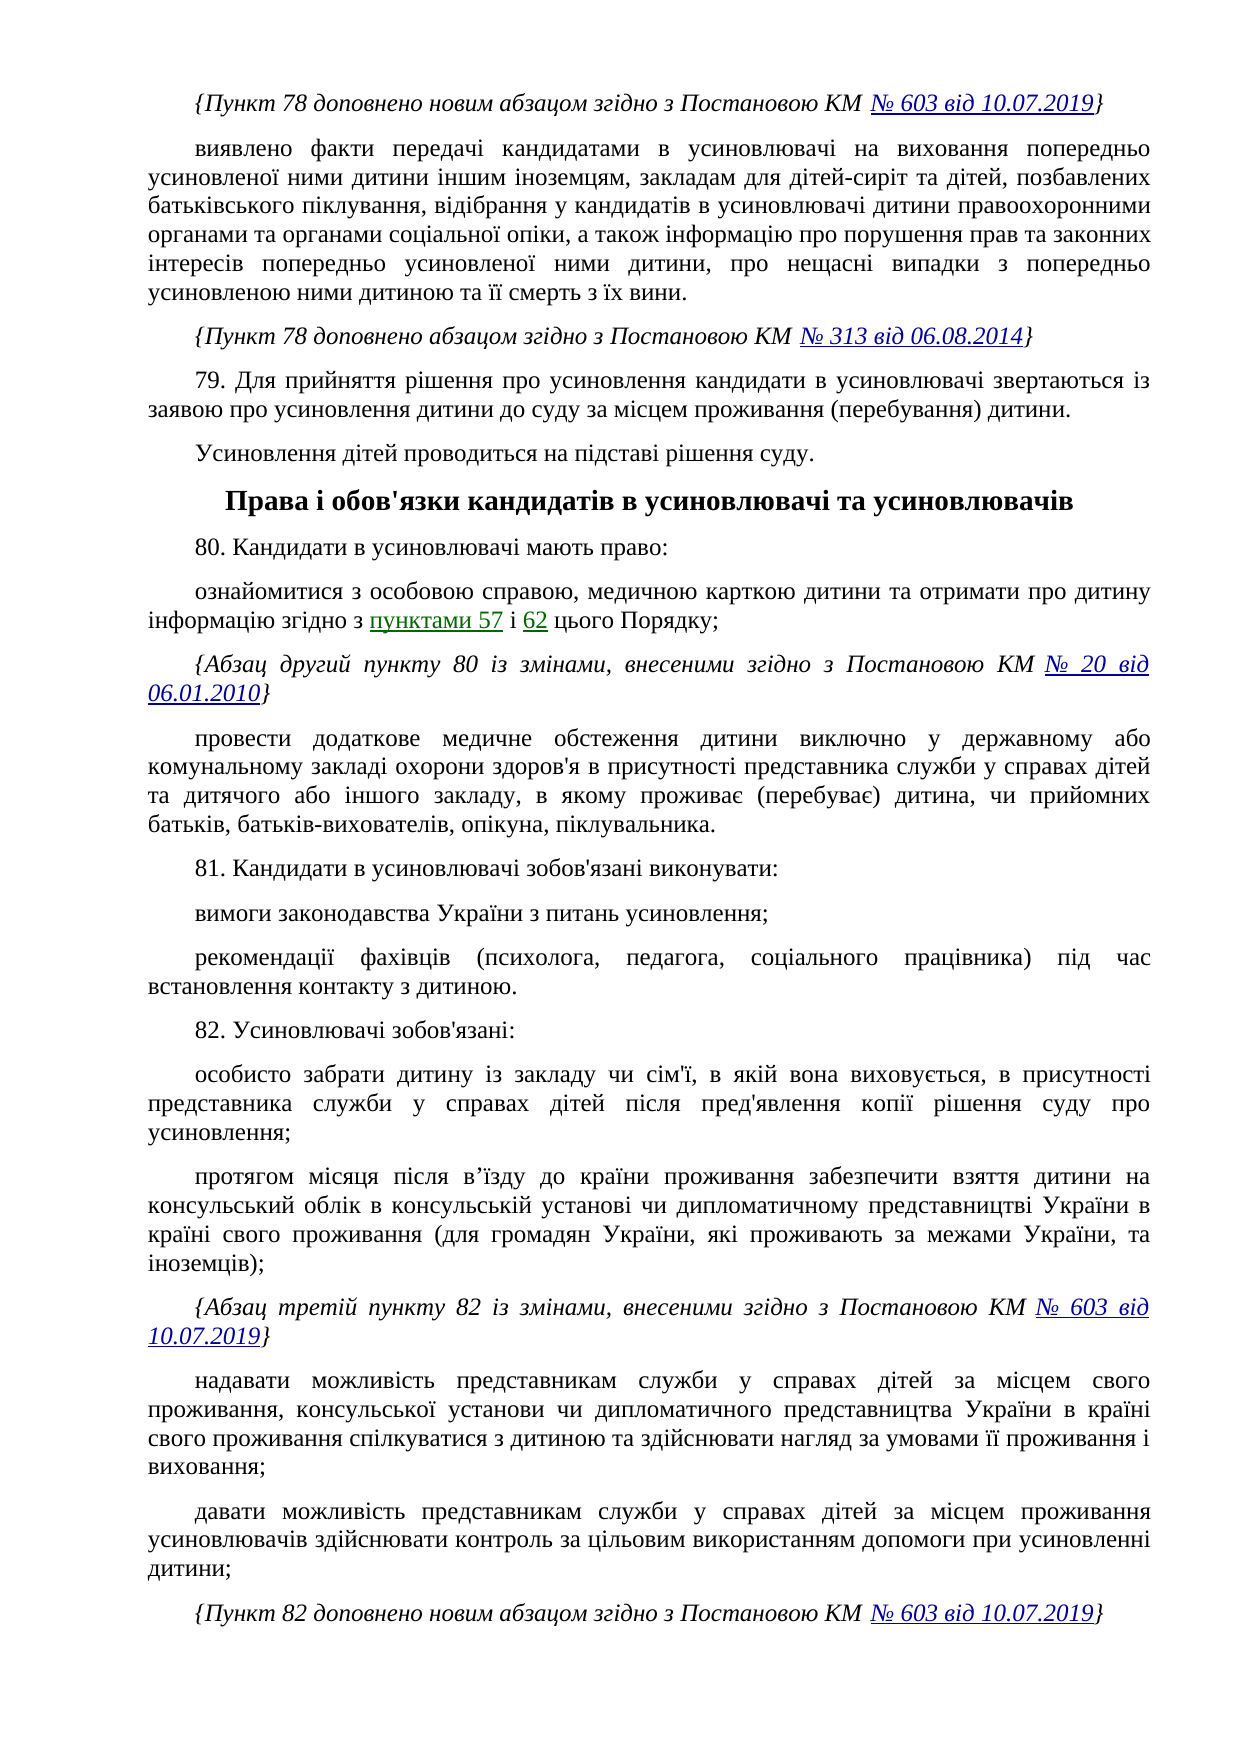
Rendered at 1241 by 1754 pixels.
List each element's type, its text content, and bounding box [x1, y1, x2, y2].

text {Пункт 78 доповнено абзацом згідно з Постановою КМ № 313 від 06.08.2014} [148, 321, 1152, 350]
text рекомендації фахівців (психолога, педагога, соціального працівника) під час встановлення контакту з дитиною. [148, 942, 1152, 999]
text ознайомитися з особовою справою, медичною карткою дитини та отримати про дитину інформацію згідно з пунктами 57 і 62 цього Порядку; [148, 576, 1152, 634]
text Усиновлення дітей проводиться на підставі рішення суду. [148, 438, 1152, 467]
text 80. Кандидати в усиновлювачі мають право: [148, 532, 1152, 561]
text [148, 88, 1152, 117]
text {Абзац другий пункту 80 із змінами, внесеними згідно з Постановою КМ № 20 від 06.01.2010} [148, 649, 1152, 707]
text виявлено факти передачі кандидатами в усиновлювачі на виховання попередньо усиновленої ними дитини іншим іноземцям, закладам для дітей-сиріт та дітей, позбавлених батьківського піклування, відібрання у кандидатів в усиновлювачі дитини правоохоронними органами та органами соціальної опіки, а також інформацію про порушення прав та законних інтересів попередньо усиновленої ними дитини, про нещасні випадки з попередньо усиновленою ними дитиною та її смерть з їх вини. [148, 133, 1152, 305]
text особисто забрати дитину із закладу чи сім'ї, в якій вона виховується, в присутності представника служби у справах дітей після пред'явлення копії рішення суду про усиновлення; [148, 1059, 1152, 1146]
text 81. Кандидати в усиновлювачі зобов'язані виконувати: [148, 853, 1152, 882]
text вимоги законодавства України з питань усиновлення; [148, 898, 1152, 926]
text Права і обов'язки кандидатів в усиновлювачі та усиновлювачів [194, 483, 1105, 516]
text надавати можливість представникам служби у справах дітей за місцем свого проживання, консульської установи чи дипломатичного представництва України в країні свого проживання спілкуватися з дитиною та здійснювати нагляд за умовами її проживання і виховання; [148, 1365, 1152, 1480]
text провести додаткове медичне обстеження дитини виключно у державному або комунальному закладі охорони здоров'я в присутності представника служби у справах дітей та дитячого або іншого закладу, в якому проживає (перебуває) дитина, чи прийомних батьків, батьків-вихователів, опікуна, піклувальника. [148, 723, 1152, 838]
text 82. Усиновлювачі зобов'язані: [148, 1015, 1152, 1044]
text давати можливість представникам служби у справах дітей за місцем проживання усиновлювачів здійснювати контроль за цільовим використанням допомоги при усиновленні дитини; [148, 1496, 1152, 1582]
text 79. Для прийняття рішення про усиновлення кандидати в усиновлювачі звертаються із заявою про усиновлення дитини до суду за місцем проживання (перебування) дитини. [148, 365, 1152, 423]
text {Пункт 82 доповнено новим абзацом згідно з Постановою КМ № 603 від 10.07.2019} [148, 1598, 1152, 1626]
text {Абзац третій пункту 82 із змінами, внесеними згідно з Постановою КМ № 603 від 10.07.2019} [148, 1292, 1152, 1349]
text протягом місяця після в’їзду до країни проживання забезпечити взяття дитини на консульський облік в консульській установі чи дипломатичному представництві України в країні свого проживання (для громадян України, які проживають за межами України, та іноземців); [148, 1161, 1152, 1276]
